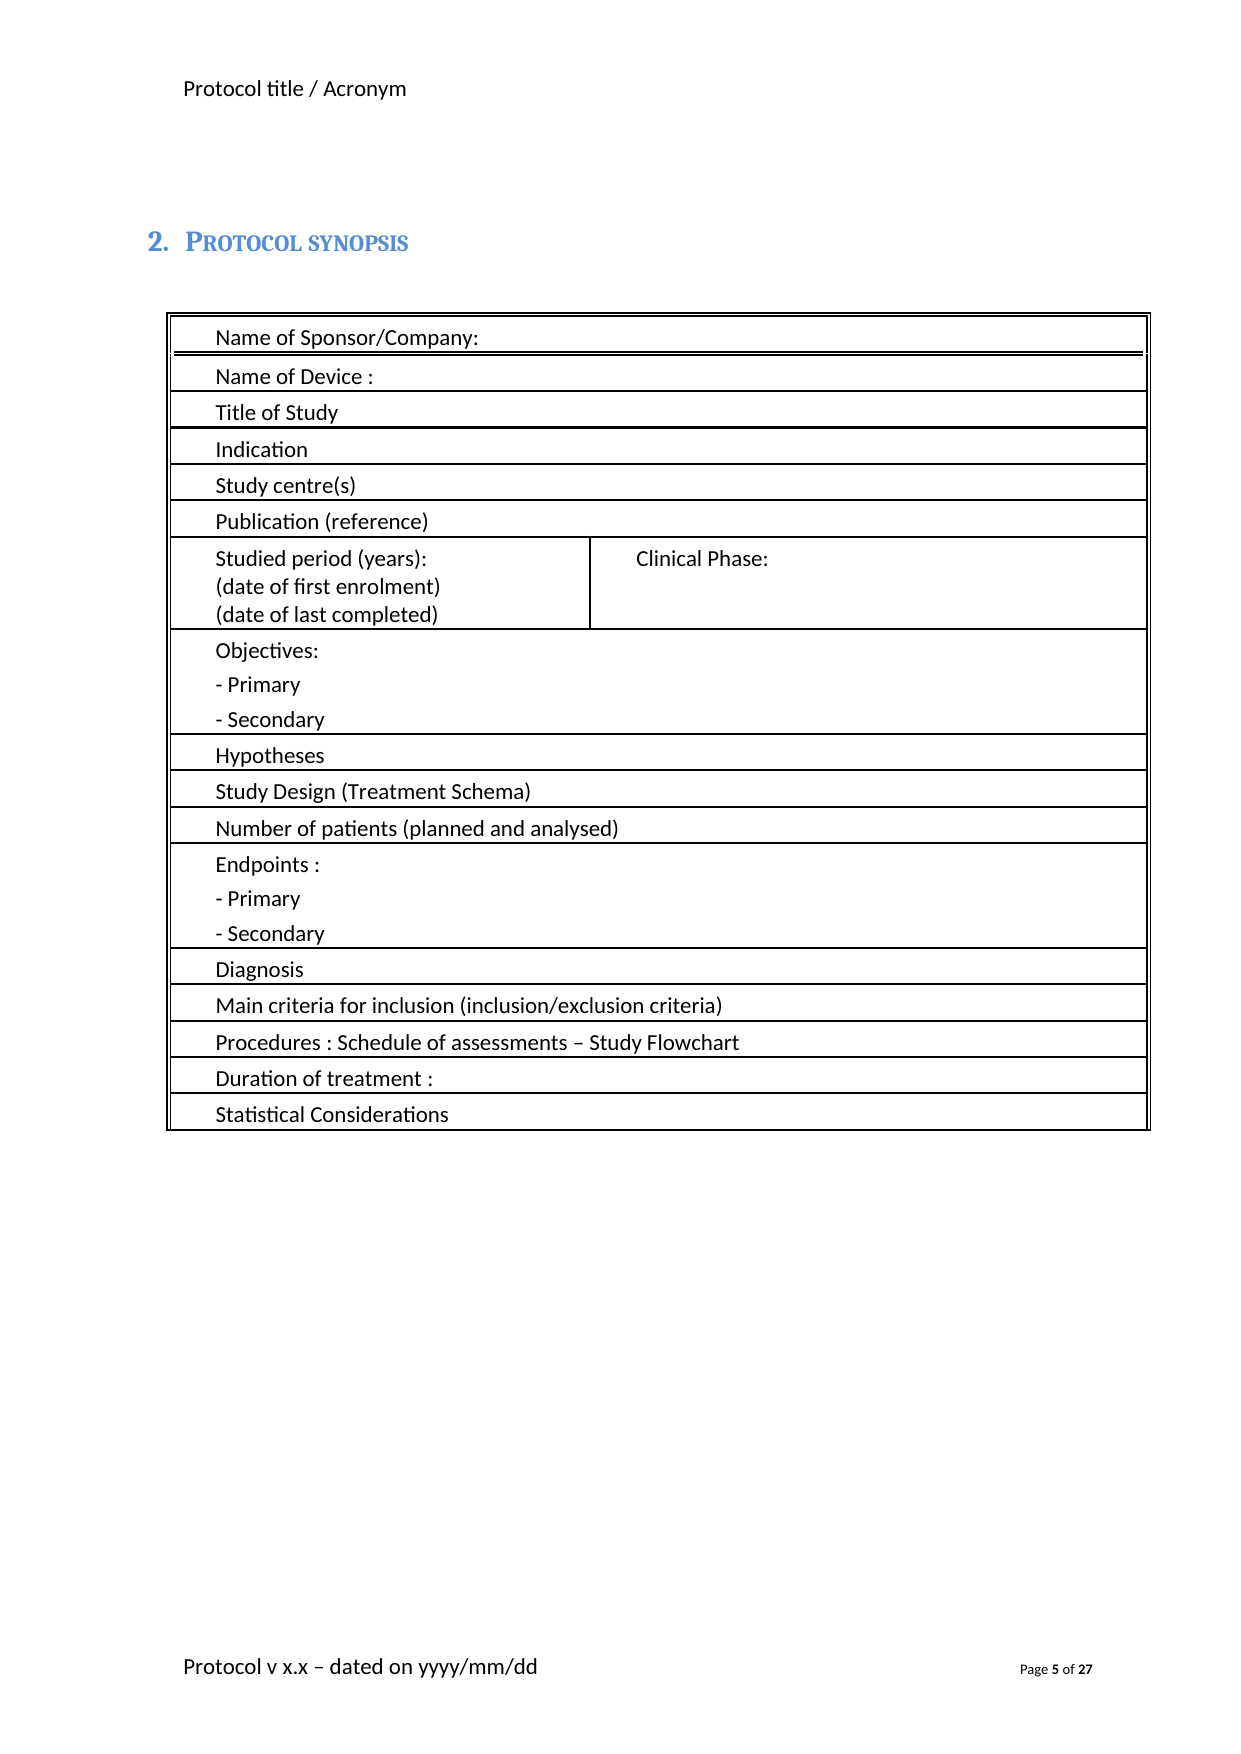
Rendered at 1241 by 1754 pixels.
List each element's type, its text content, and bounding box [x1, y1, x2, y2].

table_cell Indication [171, 429, 1146, 463]
table_cell Study Design (Treatment Schema) [171, 771, 1146, 806]
table_cell Study centre(s) [171, 465, 1146, 499]
table_cell Hypotheses [171, 735, 1146, 769]
table_cell Publication (reference) [171, 501, 1146, 536]
text Protocol synopsis [148, 226, 1093, 259]
table_cell Statistical Considerations [171, 1094, 1146, 1128]
table_cell Objectives: - Primary - Secondary [171, 630, 1146, 733]
table_cell Name of Device : [169, 351, 1149, 390]
table_cell Duration of treatment : [171, 1058, 1146, 1092]
table_cell Studied period (years): (date of first enrolment) (date of last completed) [171, 538, 589, 628]
table_cell Clinical Phase: [591, 538, 1146, 628]
table_cell Number of patients (planned and analysed) [171, 808, 1146, 842]
table_cell Procedures : Schedule of assessments – Study Flowchart [171, 1022, 1146, 1056]
table_cell Endpoints : - Primary - Secondary [171, 844, 1146, 947]
table_cell Title of Study [171, 392, 1146, 426]
table_cell Main criteria for inclusion (inclusion/exclusion criteria) [171, 985, 1146, 1019]
table_cell Diagnosis [171, 949, 1146, 983]
table_header Name of Sponsor/Company: [171, 317, 1146, 351]
